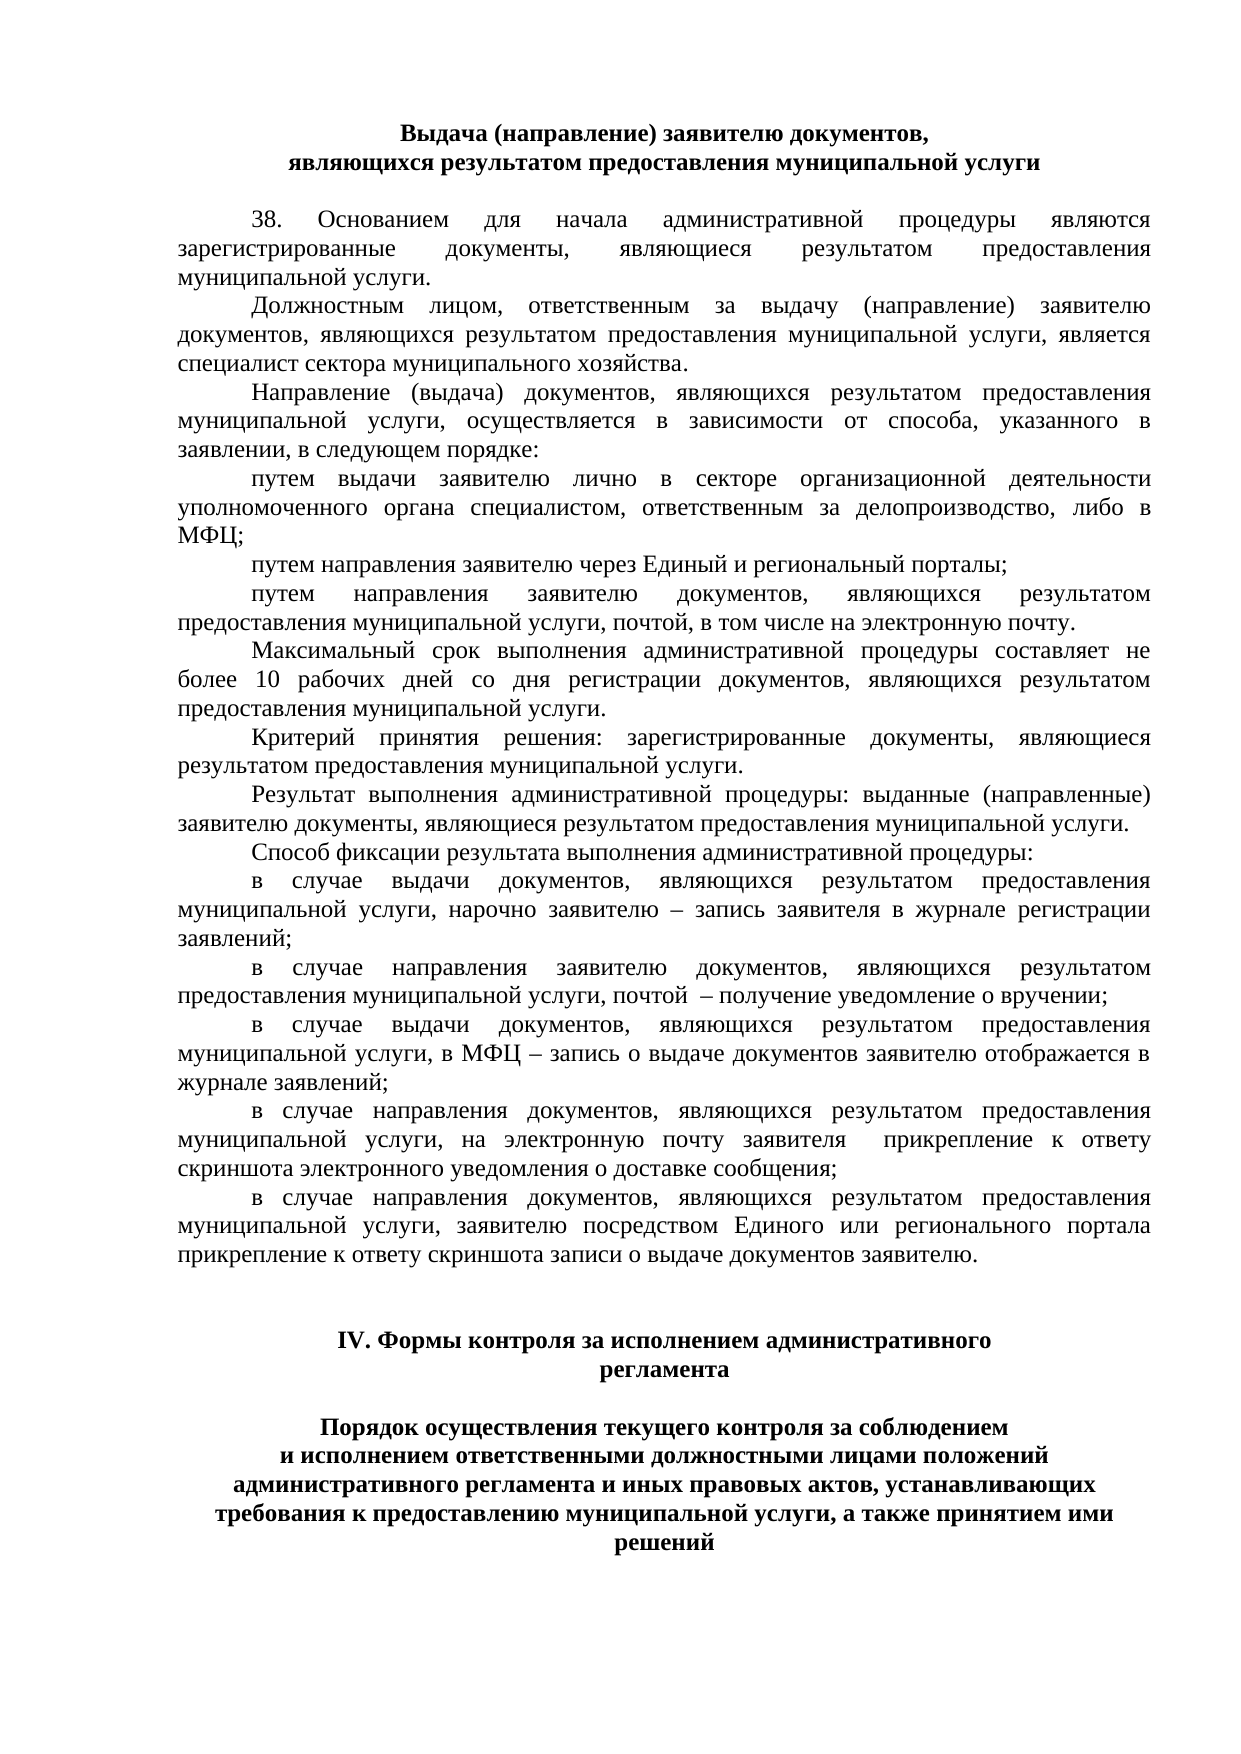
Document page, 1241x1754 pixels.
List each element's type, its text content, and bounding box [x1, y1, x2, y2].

text IV. Формы контроля за исполнением административного [177, 1326, 1152, 1354]
text путем направления заявителю документов, являющихся результатом предоставления муниципальной услуги, почтой, в том числе на электронную почту. [177, 578, 1152, 636]
text в случае направления документов, являющихся результатом предоставления муниципальной услуги, на электронную почту заявителя прикрепление к ответу скриншота электронного уведомления о доставке сообщения; [177, 1096, 1152, 1182]
text регламента [177, 1354, 1152, 1383]
text путем направления заявителю через Единый и региональный порталы; [177, 549, 1152, 578]
text являющихся результатом предоставления муниципальной услуги [177, 147, 1152, 176]
text в случае направления документов, являющихся результатом предоставления муниципальной услуги, заявителю посредством Единого или регионального портала прикрепление к ответу скриншота записи о выдаче документов заявителю. [177, 1182, 1152, 1268]
text и исполнением ответственными должностными лицами положений [177, 1441, 1152, 1469]
text Направление (выдача) документов, являющихся результатом предоставления муниципальной услуги, осуществляется в зависимости от способа, указанного в заявлении, в следующем порядке: [177, 377, 1152, 463]
text в случае выдачи документов, являющихся результатом предоставления муниципальной услуги, нарочно заявителю – запись заявителя в журнале регистрации заявлений; [177, 866, 1152, 952]
text Критерий принятия решения: зарегистрированные документы, являющиеся результатом предоставления муниципальной услуги. [177, 722, 1152, 779]
text Выдача (направление) заявителю документов, [177, 118, 1152, 147]
text Способ фиксации результата выполнения административной процедуры: [177, 837, 1152, 866]
text 38. Основанием для начала административной процедуры являются зарегистрированные документы, являющиеся результатом предоставления муниципальной услуги. [177, 204, 1152, 291]
text путем выдачи заявителю лично в секторе организационной деятельности уполномоченного органа специалистом, ответственным за делопроизводство, либо в МФЦ; [177, 463, 1152, 549]
text в случае направления заявителю документов, являющихся результатом предоставления муниципальной услуги, почтой – получение уведомление о вручении; [177, 952, 1152, 1009]
text в случае выдачи документов, являющихся результатом предоставления муниципальной услуги, в МФЦ – запись о выдаче документов заявителю отображается в журнале заявлений; [177, 1009, 1152, 1096]
text Порядок осуществления текущего контроля за соблюдением [177, 1412, 1152, 1441]
text административного регламента и иных правовых актов, устанавливающих требования к предоставлению муниципальной услуги, а также принятием ими решений [177, 1469, 1152, 1556]
text Должностным лицом, ответственным за выдачу (направление) заявителю документов, являющихся результатом предоставления муниципальной услуги, является специалист сектора муниципального хозяйства. [177, 291, 1152, 377]
text Результат выполнения административной процедуры: выданные (направленные) заявителю документы, являющиеся результатом предоставления муниципальной услуги. [177, 779, 1152, 837]
text Максимальный срок выполнения административной процедуры составляет не более 10 рабочих дней со дня регистрации документов, являющихся результатом предоставления муниципальной услуги. [177, 636, 1152, 722]
